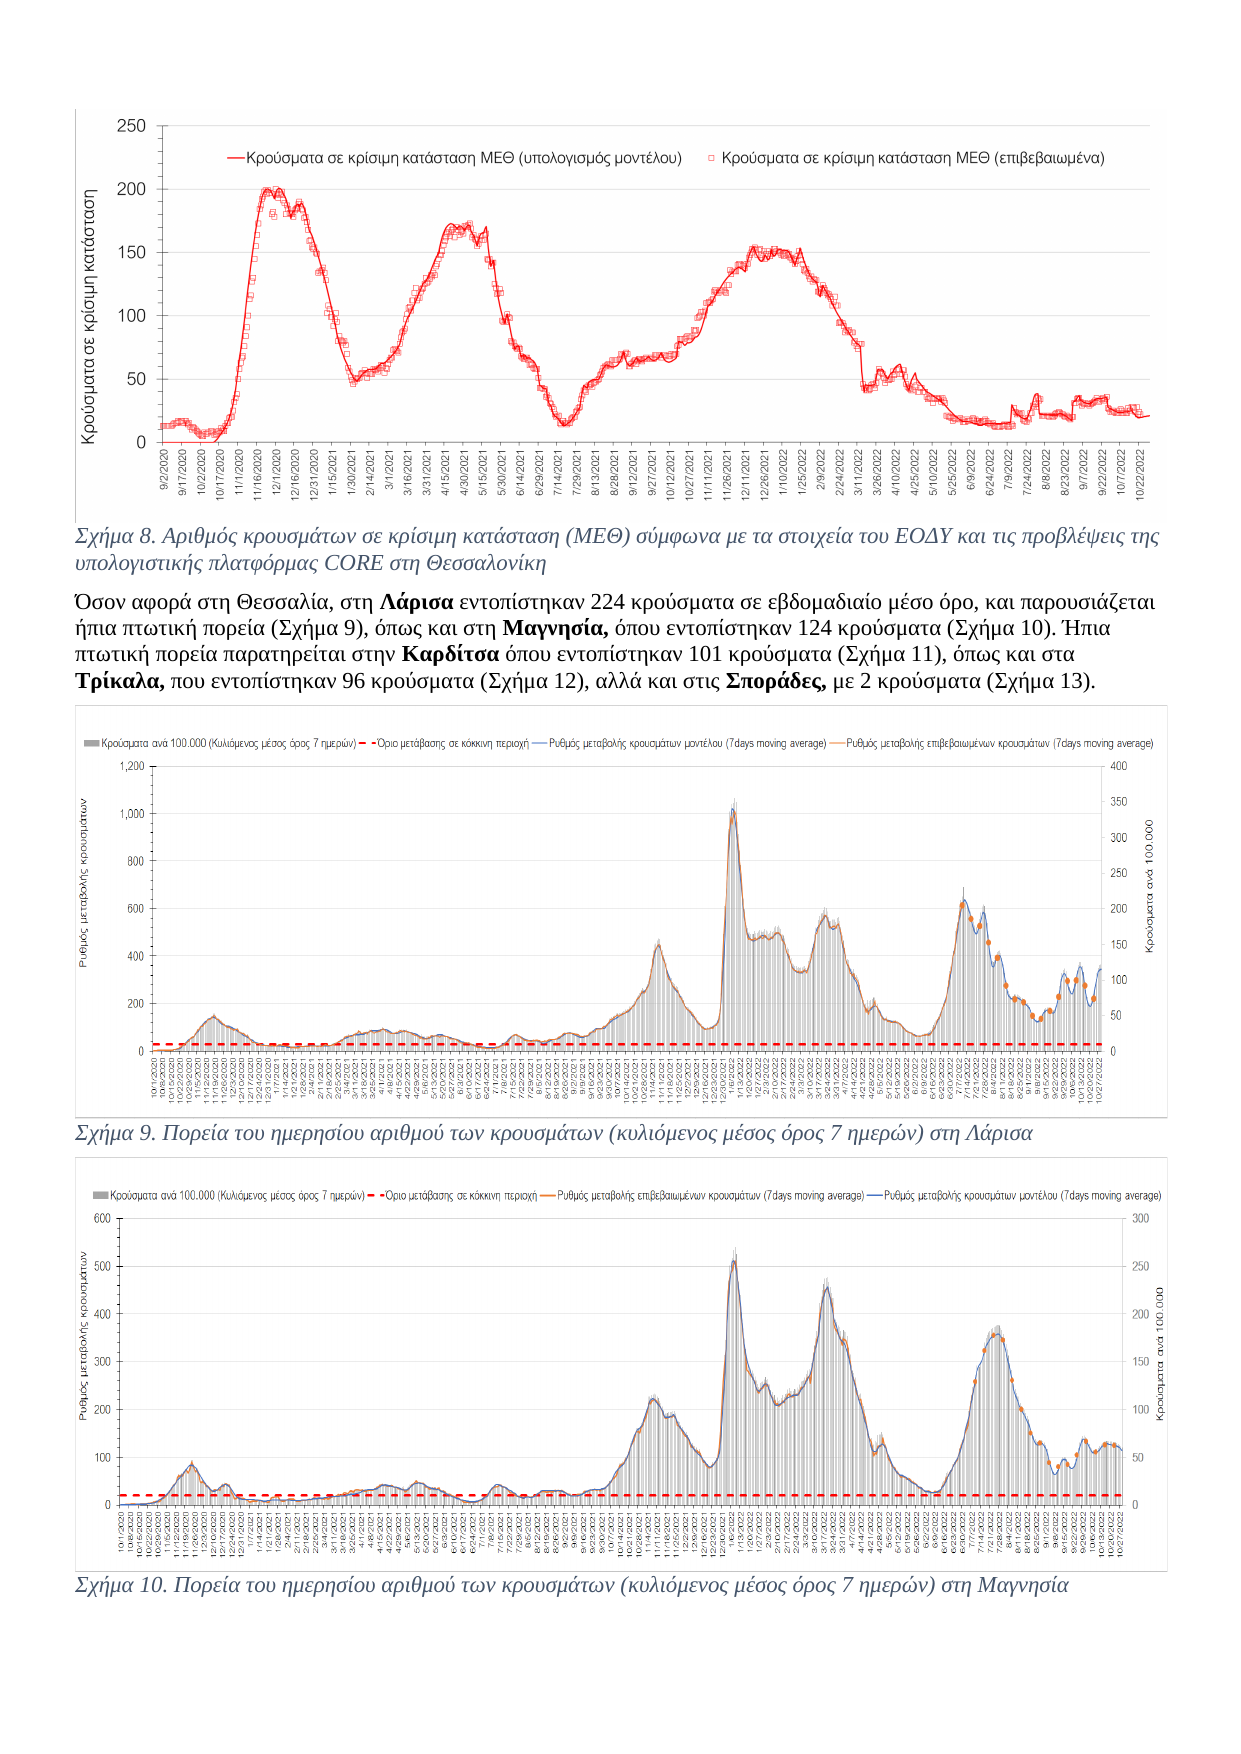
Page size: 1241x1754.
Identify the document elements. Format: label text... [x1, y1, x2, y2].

text Όσον αφορά στη Θεσσαλία, στη Λάρισα εντοπίστηκαν 224 κρούσματα σε εβδομαδιαίο μέσο όρο, και παρουσιάζεται ήπια πτωτική πορεία (Σχήμα 9), όπως και στη Μαγνησία, όπου εντοπίστηκαν 124 κρούσματα (Σχήμα 10). Ήπια πτωτική πορεία παρατηρείται στην Καρδίτσα όπου εντοπίστηκαν 101 κρούσματα (Σχήμα 11), όπως και στα Τρίκαλα, που εντοπίστηκαν 96 κρούσματα (Σχήμα 12), αλλά και στις Σποράδες, με 2 κρούσματα (Σχήμα 13). [75, 588, 1165, 693]
picture [75, 1157, 1168, 1572]
text Σχήμα 10. Πορεία του ημερησίου αριθμού των κρουσμάτων (κυλιόμενος μέσος όρος 7 ημερών) στη Μαγνησία [75, 1572, 1165, 1598]
text Σχήμα 8. Αριθμός κρουσμάτων σε κρίσιμη κατάσταση (ΜΕΘ) σύμφωνα με τα στοιχεία του ΕΟΔΥ και τις προβλέψεις της υπολογιστικής πλατφόρμας CORE στη Θεσσαλονίκη [75, 523, 1165, 575]
picture [75, 109, 1168, 523]
picture [75, 705, 1168, 1119]
text Σχήμα 9. Πορεία του ημερησίου αριθμού των κρουσμάτων (κυλιόμενος μέσος όρος 7 ημερών) στη Λάρισα [75, 1119, 1165, 1145]
